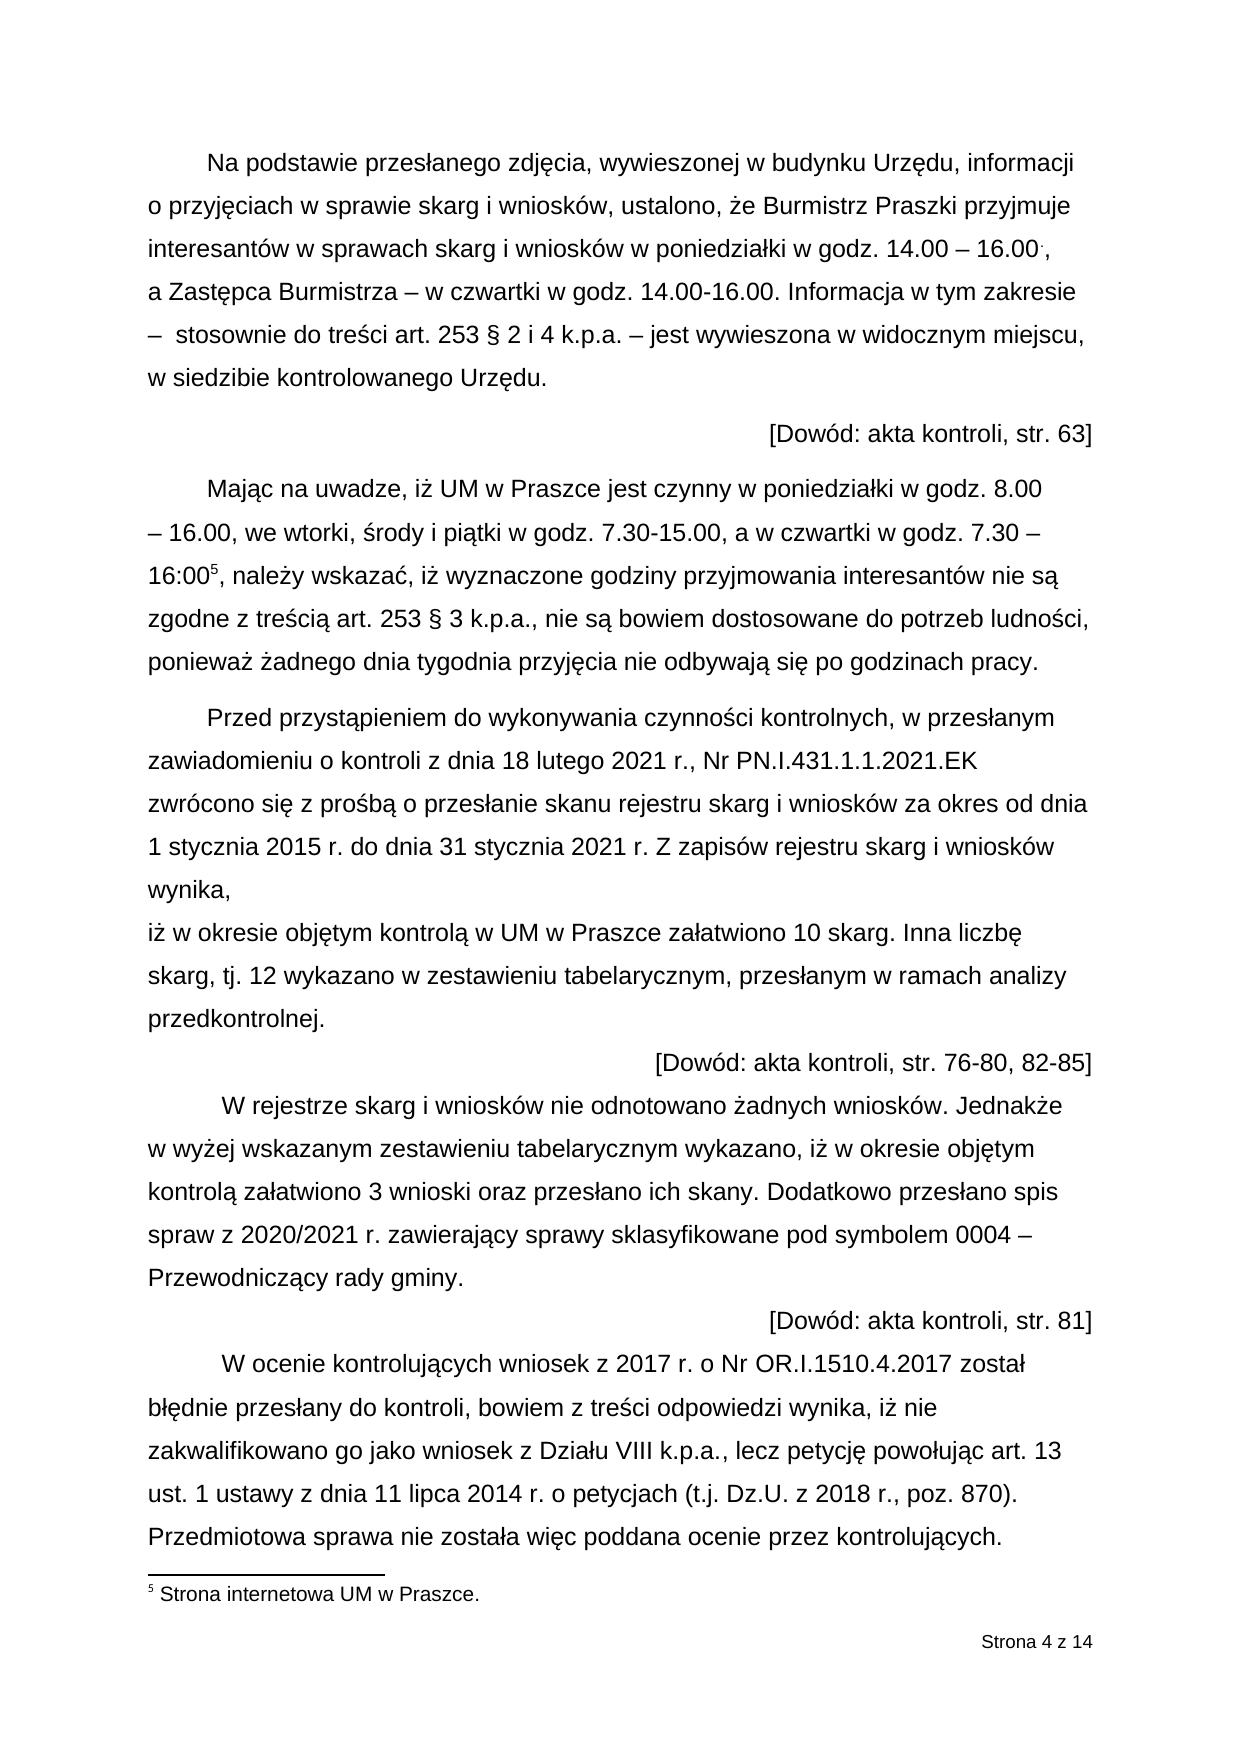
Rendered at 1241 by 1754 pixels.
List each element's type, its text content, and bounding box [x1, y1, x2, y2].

text [Dowód: akta kontroli, str. 81] [148, 1306, 1093, 1335]
text [Dowód: akta kontroli, str. 76-80, 82-85] [148, 1048, 1093, 1076]
text [Dowód: akta kontroli, str. 63] [148, 419, 1093, 448]
text Przed przystąpieniem do wykonywania czynności kontrolnych, w przesłanym zawiadomieniu o kontroli z dnia 18 lutego 2021 r., Nr PN.I.431.1.1.2021.EK zwrócono się z prośbą o przesłanie skanu rejestru skarg i wniosków za okres od dnia 1 stycznia 2015 r. do dnia 31 stycznia 2021 r. Z zapisów rejestru skarg i wniosków wynika, iż w okresie objętym kontrolą w UM w Praszce załatwiono 10 skarg. Inna liczbę skarg, tj. 12 wykazano w zestawieniu tabelarycznym, przesłanym w ramach analizy przedkontrolnej. [148, 703, 1093, 1033]
text Mając na uwadze, iż UM w Praszce jest czynny w poniedziałki w godz. 8.00 – 16.00, we wtorki, środy i piątki w godz. 7.30-15.00, a w czwartki w godz. 7.30 – 16:00, należy wskazać, iż wyznaczone godziny przyjmowania interesantów nie są zgodne z treścią art. 253 § 3 k.p.a., nie są bowiem dostosowane do potrzeb ludności, ponieważ żadnego dnia tygodnia przyjęcia nie odbywają się po godzinach pracy. [148, 474, 1093, 676]
text W rejestrze skarg i wniosków nie odnotowano żadnych wniosków. Jednakże w wyżej wskazanym zestawieniu tabelarycznym wykazano, iż w okresie objętym kontrolą załatwiono 3 wnioski oraz przesłano ich skany. Dodatkowo przesłano spis spraw z 2020/2021 r. zawierający sprawy sklasyfikowane pod symbolem 0004 – Przewodniczący rady gminy. [148, 1091, 1093, 1292]
text Na podstawie przesłanego zdjęcia, wywieszonej w budynku Urzędu, informacji o przyjęciach w sprawie skarg i wniosków, ustalono, że Burmistrz Praszki przyjmuje interesantów w sprawach skarg i wniosków w poniedziałki w godz. 14.00 – 16.00., a Zastępca Burmistrza – w czwartki w godz. 14.00-16.00. Informacja w tym zakresie – stosownie do treści art. 253 § 2 i 4 k.p.a. – jest wywieszona w widocznym miejscu, w siedzibie kontrolowanego Urzędu. [148, 148, 1093, 392]
text W ocenie kontrolujących wniosek z 2017 r. o Nr OR.I.1510.4.2017 został błędnie przesłany do kontroli, bowiem z treści odpowiedzi wynika, iż nie zakwalifikowano go jako wniosek z Działu VIII k.p.a., lecz petycję powołując art. 13 ust. 1 ustawy z dnia 11 lipca 2014 r. o petycjach (t.j. Dz.U. z 2018 r., poz. 870). Przedmiotowa sprawa nie została więc poddana ocenie przez kontrolujących. [148, 1349, 1093, 1551]
